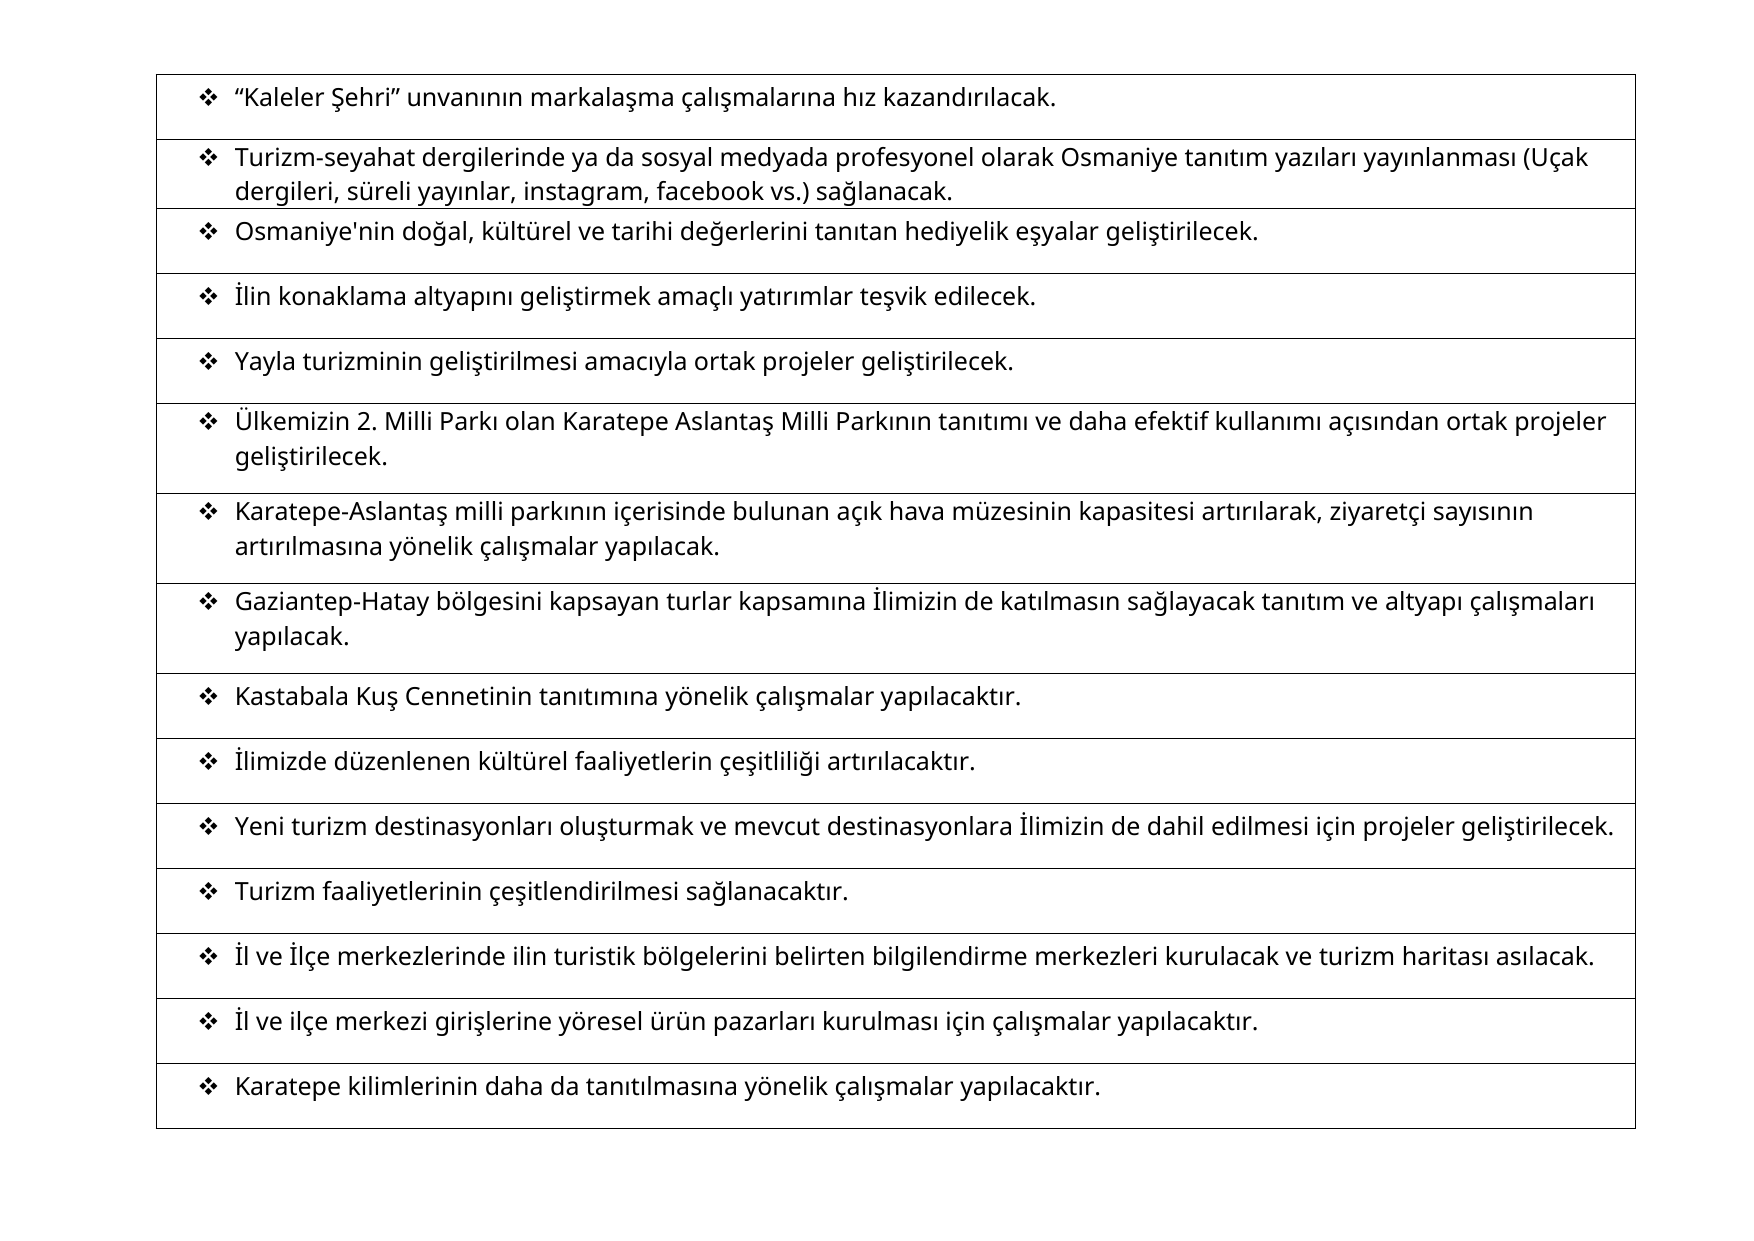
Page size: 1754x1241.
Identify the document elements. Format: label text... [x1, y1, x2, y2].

table_cell Gaziantep-Hatay bölgesini kapsayan turlar kapsamına İlimizin de katılmasın sağlayacak tanıtım ve altyapı çalışmaları yapılacak. [157, 584, 1635, 673]
table_cell Yeni turizm destinasyonları oluşturmak ve mevcut destinasyonlara İlimizin de dahil edilmesi için projeler geliştirilecek. [157, 804, 1635, 868]
table_cell Karatepe-Aslantaş milli parkının içerisinde bulunan açık hava müzesinin kapasitesi artırılarak, ziyaretçi sayısının artırılmasına yönelik çalışmalar yapılacak. [157, 494, 1635, 583]
table_cell İl ve ilçe merkezi girişlerine yöresel ürün pazarları kurulması için çalışmalar yapılacaktır. [157, 999, 1635, 1063]
table_cell Ülkemizin 2. Milli Parkı olan Karatepe Aslantaş Milli Parkının tanıtımı ve daha efektif kullanımı açısından ortak projeler geliştirilecek. [157, 404, 1635, 493]
table_cell İlimizde düzenlenen kültürel faaliyetlerin çeşitliliği artırılacaktır. [157, 739, 1635, 803]
table_cell İlin konaklama altyapını geliştirmek amaçlı yatırımlar teşvik edilecek. [157, 274, 1635, 338]
table_cell “Kaleler Şehri” unvanının markalaşma çalışmalarına hız kazandırılacak. [157, 75, 1635, 139]
table_cell Osmaniye'nin doğal, kültürel ve tarihi değerlerini tanıtan hediyelik eşyalar geliştirilecek. [157, 209, 1635, 273]
table_cell Kastabala Kuş Cennetinin tanıtımına yönelik çalışmalar yapılacaktır. [157, 674, 1635, 738]
table_cell Karatepe kilimlerinin daha da tanıtılmasına yönelik çalışmalar yapılacaktır. [157, 1064, 1635, 1128]
table_cell Turizm-seyahat dergilerinde ya da sosyal medyada profesyonel olarak Osmaniye tanıtım yazıları yayınlanması (Uçak dergileri, süreli yayınlar, instagram, facebook vs.) sağlanacak. [157, 140, 1635, 208]
table_cell Yayla turizminin geliştirilmesi amacıyla ortak projeler geliştirilecek. [157, 339, 1635, 403]
table_cell Turizm faaliyetlerinin çeşitlendirilmesi sağlanacaktır. [157, 869, 1635, 933]
table_cell İl ve İlçe merkezlerinde ilin turistik bölgelerini belirten bilgilendirme merkezleri kurulacak ve turizm haritası asılacak. [157, 934, 1635, 998]
